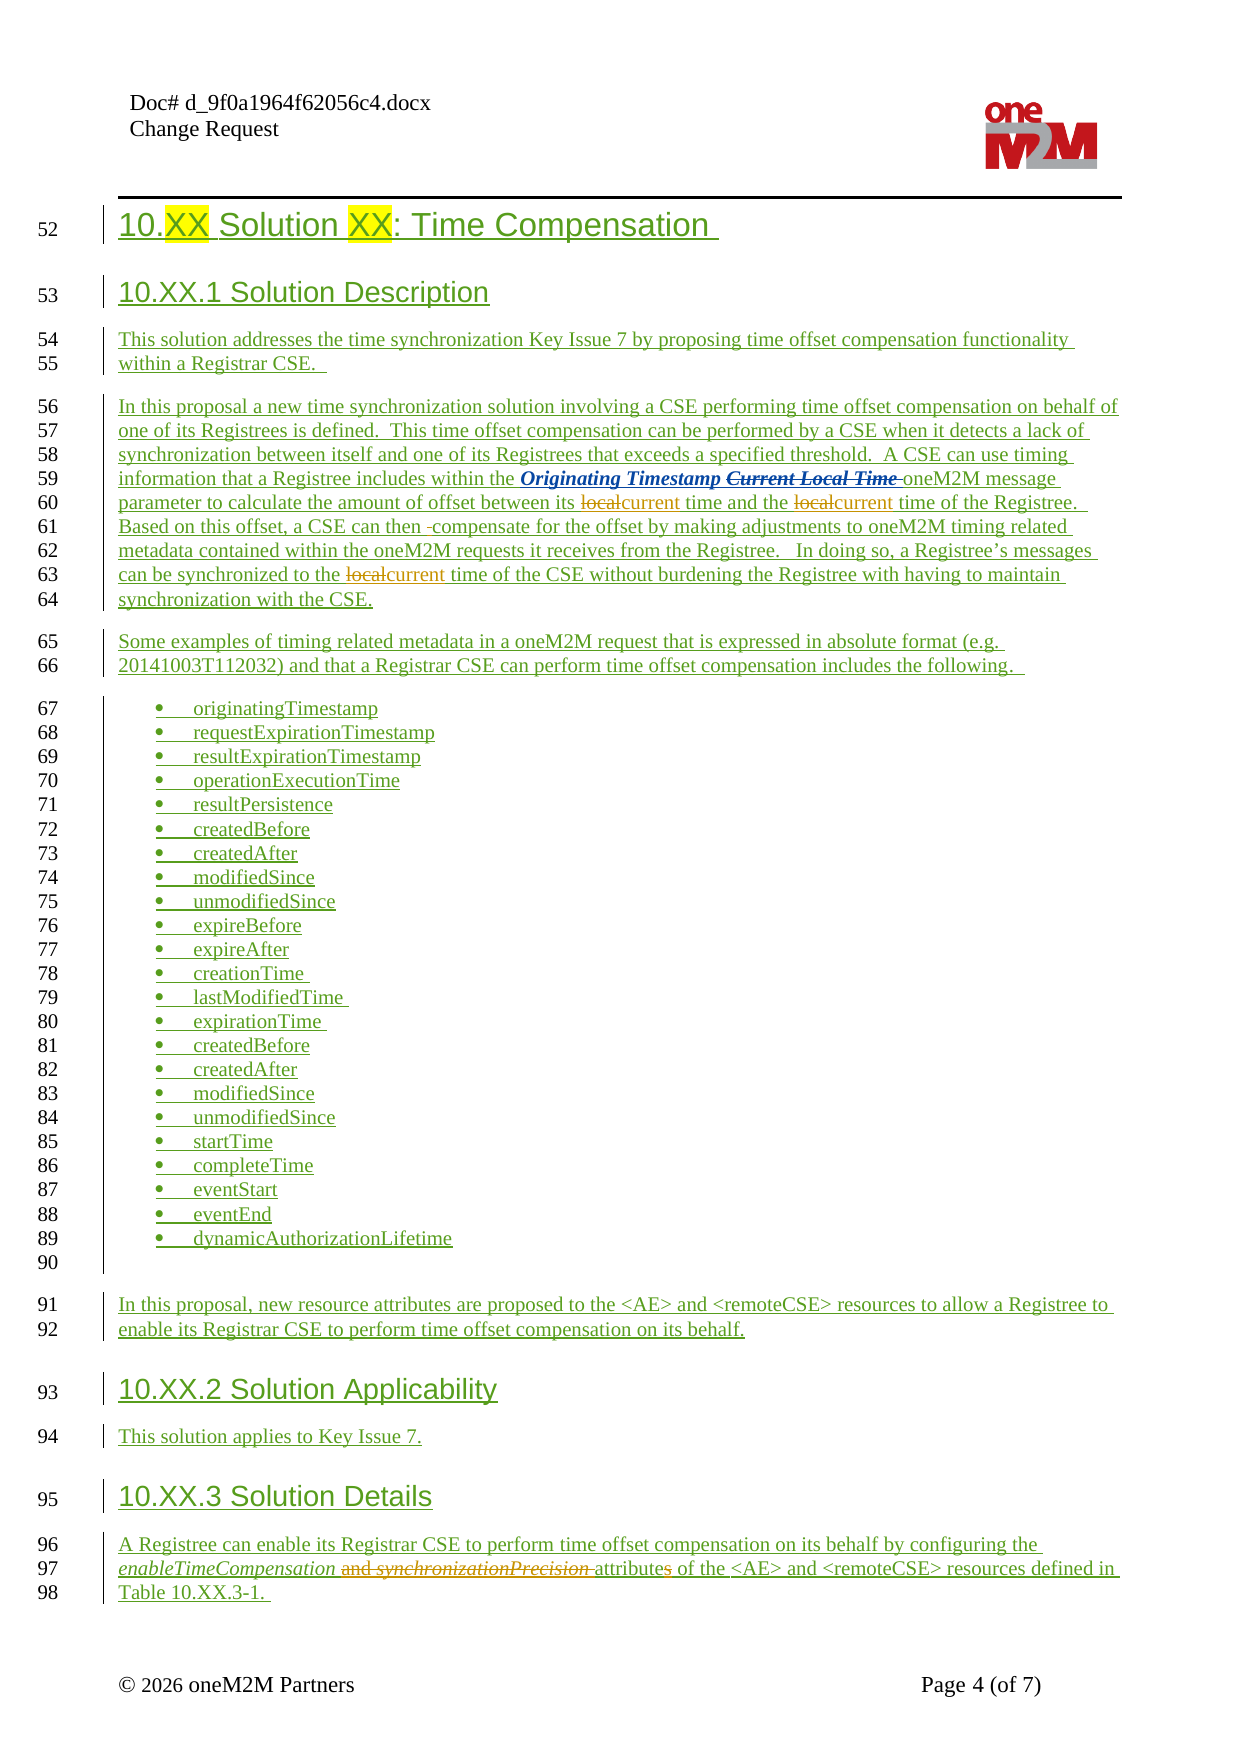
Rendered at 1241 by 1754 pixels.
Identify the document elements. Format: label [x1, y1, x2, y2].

picture [971, 88, 1111, 184]
